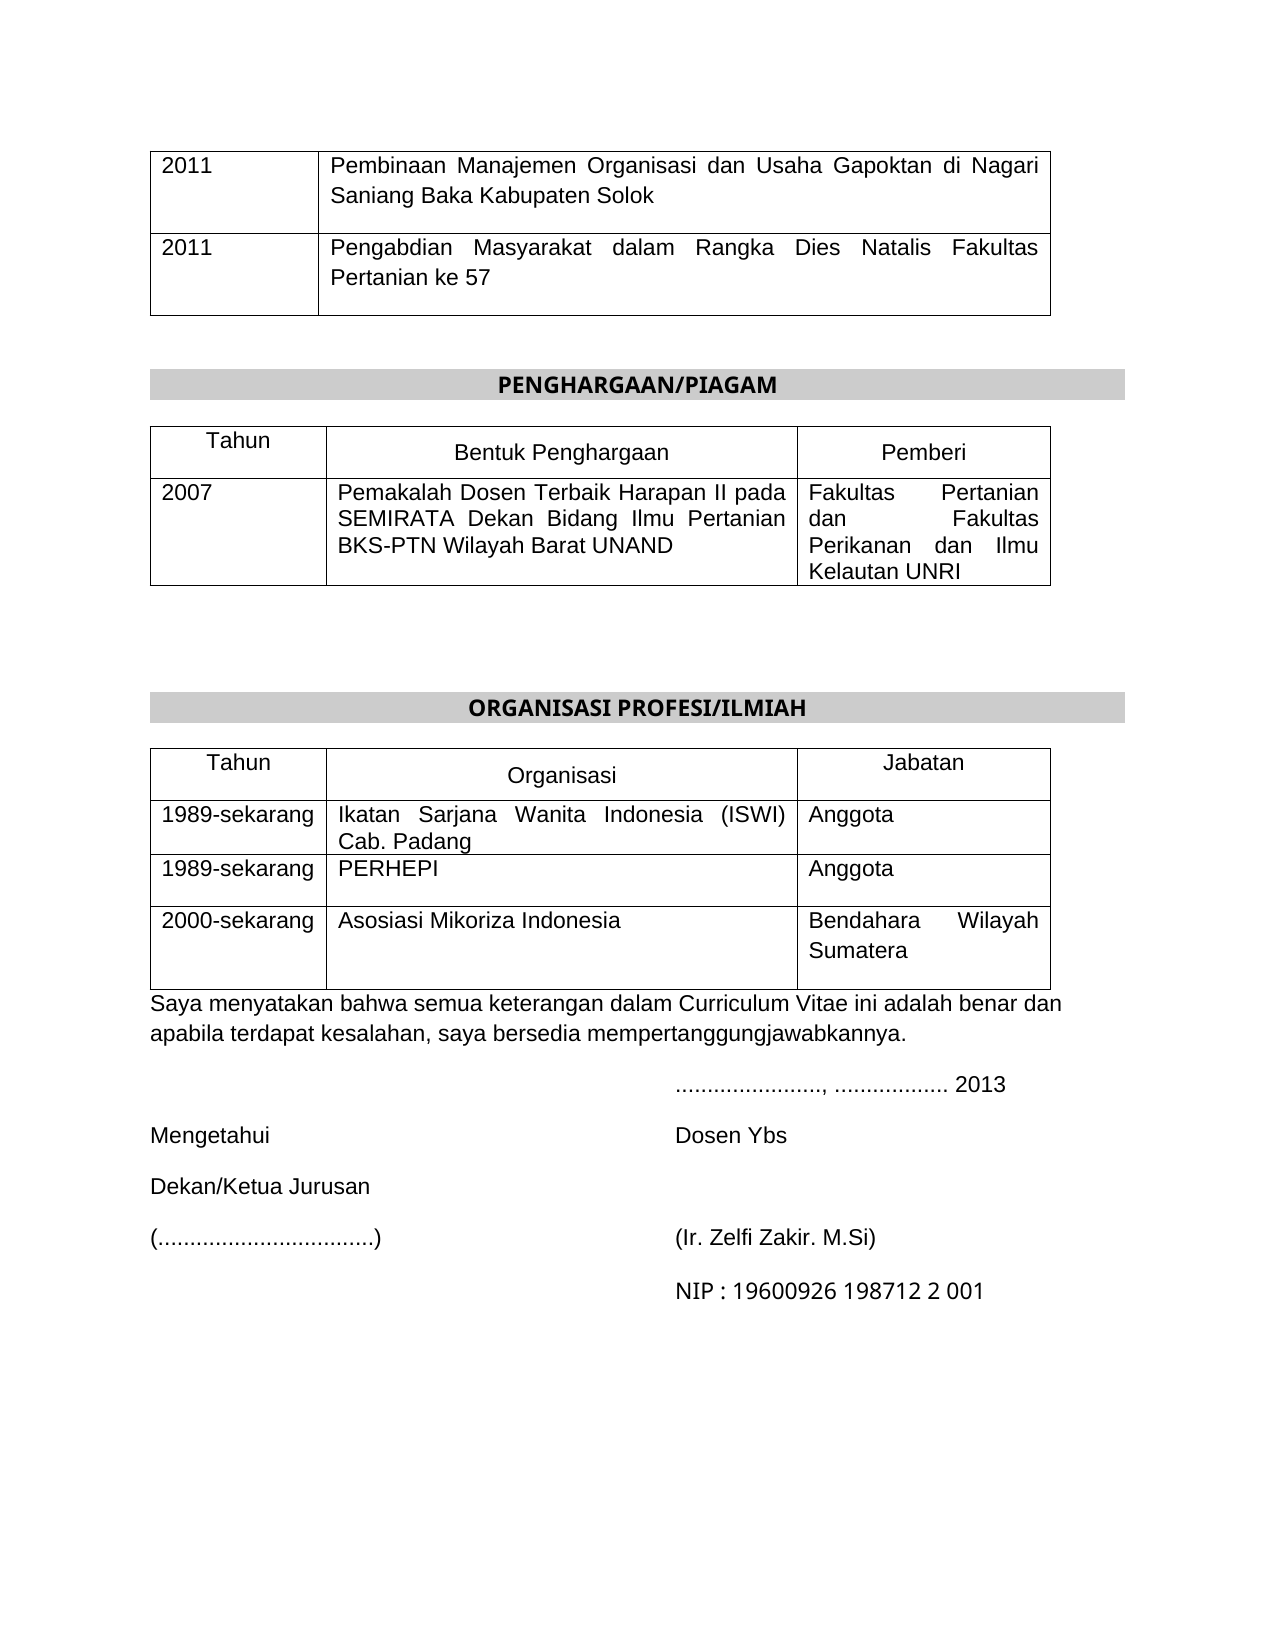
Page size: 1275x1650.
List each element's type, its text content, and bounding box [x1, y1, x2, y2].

table_cell 1989-sekarang [151, 801, 326, 854]
table_cell Anggota [798, 801, 1050, 854]
table_cell Fakultas Pertanian dan Fakultas Perikanan dan Ilmu Kelautan UNRI [798, 479, 1050, 584]
table_cell Ikatan Sarjana Wanita Indonesia (ISWI) Cab. Padang [327, 801, 797, 854]
table_cell Pemakalah Dosen Terbaik Harapan II pada SEMIRATA Dekan Bidang Ilmu Pertanian BKS-PTN Wilayah Barat UNAND [327, 479, 797, 584]
text Saya menyatakan bahwa semua keterangan dalam Curriculum Vitae ini adalah benar dan apabila terdapat kesalahan, saya bersedia mempertanggungjawabkannya. [150, 989, 1125, 1046]
table_cell 2011 [151, 152, 318, 233]
table_cell Pembinaan Manajemen Organisasi dan Usaha Gapoktan di Nagari Saniang Baka Kabupaten Solok [319, 152, 1050, 233]
table_cell 2007 [151, 479, 326, 584]
table_header Pemberi [798, 427, 1050, 478]
table_cell Anggota [798, 855, 1050, 906]
table_header Tahun [151, 427, 326, 478]
table_cell PERHEPI [327, 855, 797, 906]
table_header Organisasi [327, 749, 797, 800]
text Dekan/Ketua Jurusan [150, 1173, 1125, 1199]
text (..................................) (Ir. Zelfi Zakir. M.Si) [150, 1224, 1125, 1250]
text NIP : 19600926 198712 2 001 [150, 1275, 1125, 1306]
text PENGHARGAAN/PIAGAM [150, 369, 1125, 400]
table_header Bentuk Penghargaan [327, 427, 797, 478]
table_header Jabatan [798, 749, 1050, 800]
text Mengetahui Dosen Ybs [150, 1122, 1125, 1148]
table_header Tahun [151, 749, 326, 800]
table_cell Bendahara Wilayah Sumatera [798, 907, 1050, 988]
table_cell 1989-sekarang [151, 855, 326, 906]
table_cell 2000-sekarang [151, 907, 326, 988]
table_cell 2011 [151, 234, 318, 315]
text ......................., .................. 2013 [675, 1071, 1125, 1097]
text ORGANISASI PROFESI/ILMIAH [150, 692, 1125, 723]
table_cell Pengabdian Masyarakat dalam Rangka Dies Natalis Fakultas Pertanian ke 57 [319, 234, 1050, 315]
table_cell Asosiasi Mikoriza Indonesia [327, 907, 797, 988]
